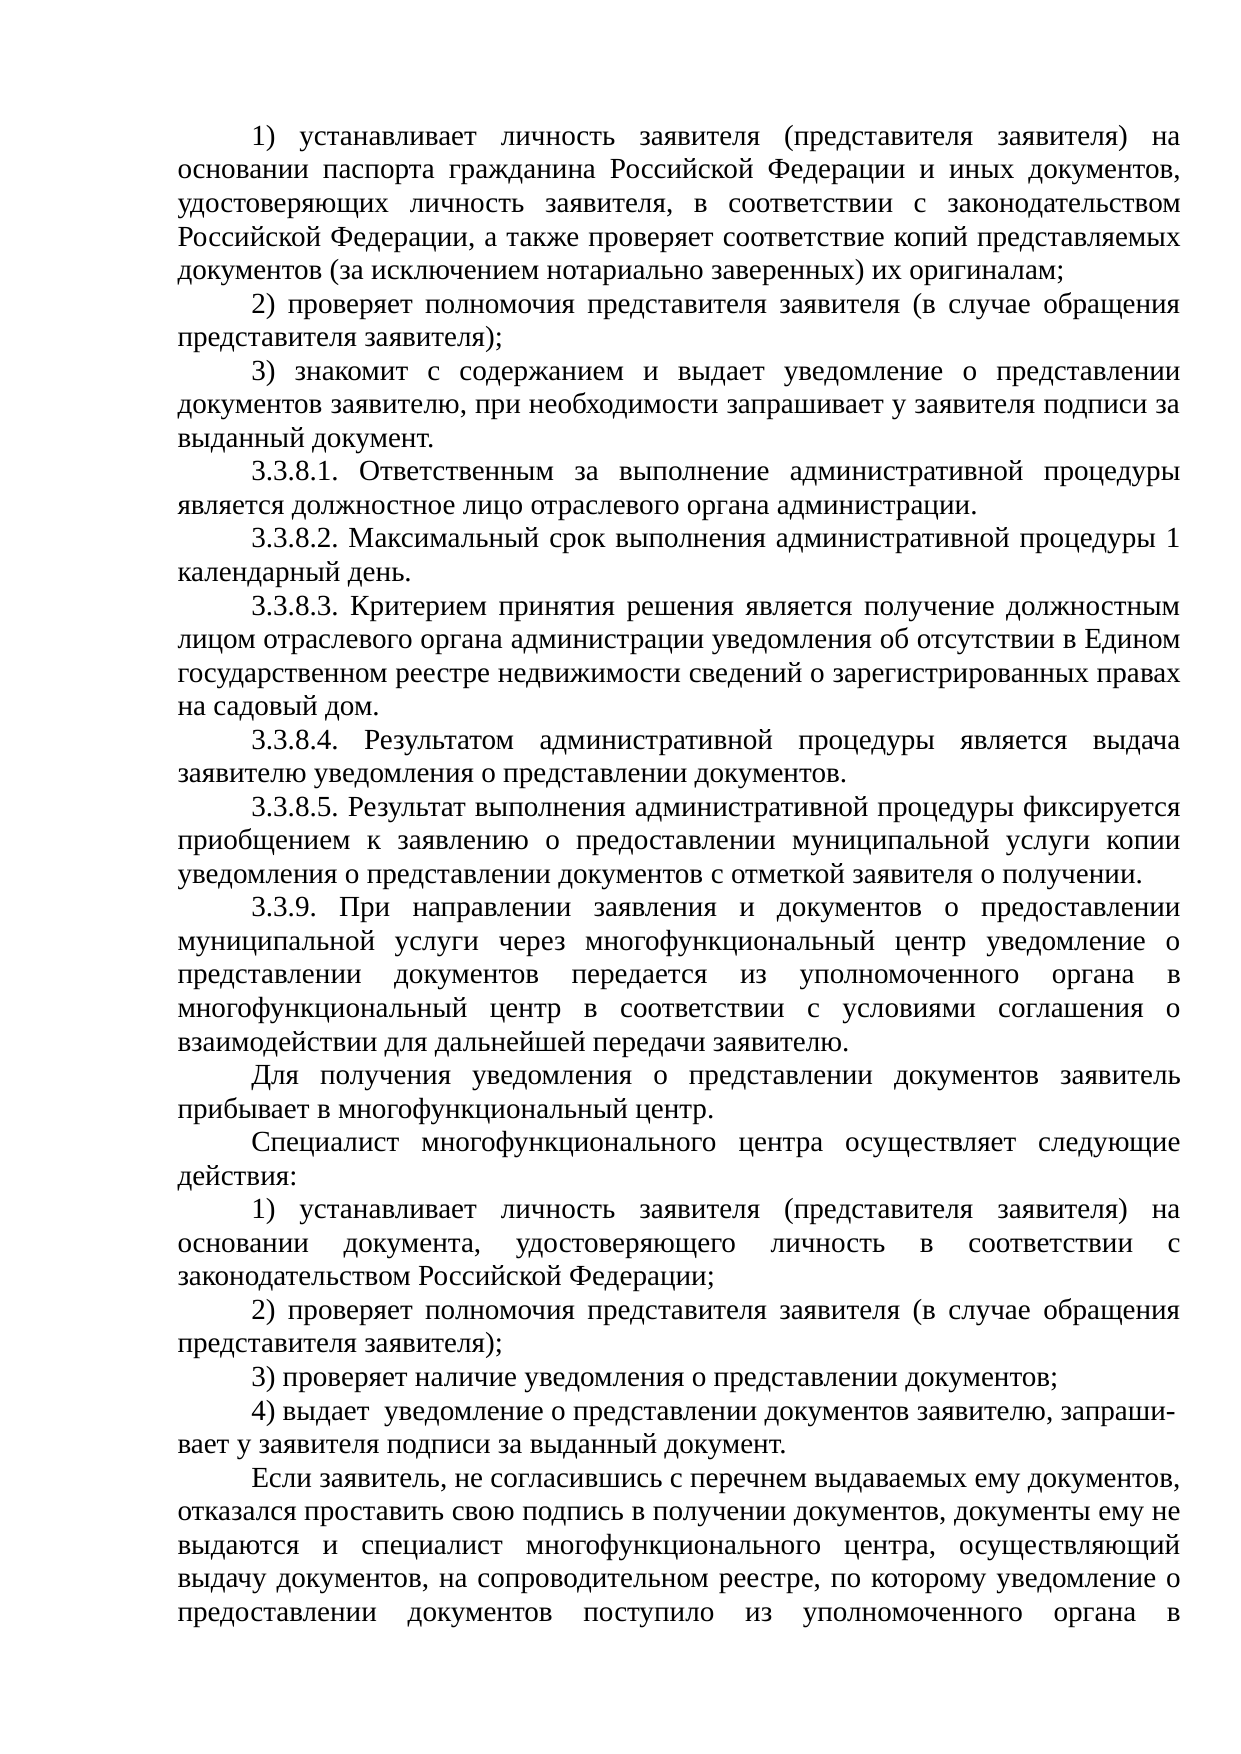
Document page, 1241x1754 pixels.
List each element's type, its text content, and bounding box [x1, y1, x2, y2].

text Для получения уведомления о представлении документов заявитель прибывает в многофункциональный центр. [177, 1057, 1181, 1124]
text вает у заявителя подписи за выданный документ. [177, 1426, 1181, 1460]
text 3.3.8.4. Результатом административной процедуры является выдача заявителю уведомления о представлении документов. [177, 722, 1181, 789]
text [177, 1460, 1181, 1627]
text 2) проверяет полномочия представителя заявителя (в случае обращения представителя заявителя); [177, 1292, 1181, 1359]
text 3) знакомит с содержанием и выдает уведомление о представлении документов заявителю, при необходимости запрашивает у заявителя подписи за выданный документ. [177, 353, 1181, 453]
text 3) проверяет наличие уведомления о представлении документов; [177, 1359, 1181, 1393]
text 3.3.8.2. Максимальный срок выполнения административной процедуры 1 календарный день. [177, 521, 1181, 588]
text 4) выдает уведомление о представлении документов заявителю, запраши- [177, 1393, 1181, 1426]
text 1) устанавливает личность заявителя (представителя заявителя) на основании документа, удостоверяющего личность в соответствии с законодательством Российской Федерации; [177, 1191, 1181, 1292]
text 3.3.9. При направлении заявления и документов о предоставлении муниципальной услуги через многофункциональный центр уведомление о представлении документов передается из уполномоченного органа в многофункциональный центр в соответствии с условиями соглашения о взаимодействии для дальнейшей передачи заявителю. [177, 889, 1181, 1057]
text 1) устанавливает личность заявителя (представителя заявителя) на основании паспорта гражданина Российской Федерации и иных документов, удостоверяющих личность заявителя, в соответствии с законодательством Российской Федерации, а также проверяет соответствие копий представляемых документов (за исключением нотариально заверенных) их оригиналам; [177, 118, 1181, 286]
text Специалист многофункционального центра осуществляет следующие действия: [177, 1124, 1181, 1191]
text 3.3.8.5. Результат выполнения административной процедуры фиксируется приобщением к заявлению о предоставлении муниципальной услуги копии уведомления о представлении документов с отметкой заявителя о получении. [177, 789, 1181, 889]
text 3.3.8.1. Ответственным за выполнение административной процедуры является должностное лицо отраслевого органа администрации. [177, 453, 1181, 521]
text 3.3.8.3. Критерием принятия решения является получение должностным лицом отраслевого органа администрации уведомления об отсутствии в Едином государственном реестре недвижимости сведений о зарегистрированных правах на садовый дом. [177, 588, 1181, 722]
text 2) проверяет полномочия представителя заявителя (в случае обращения представителя заявителя); [177, 286, 1181, 353]
